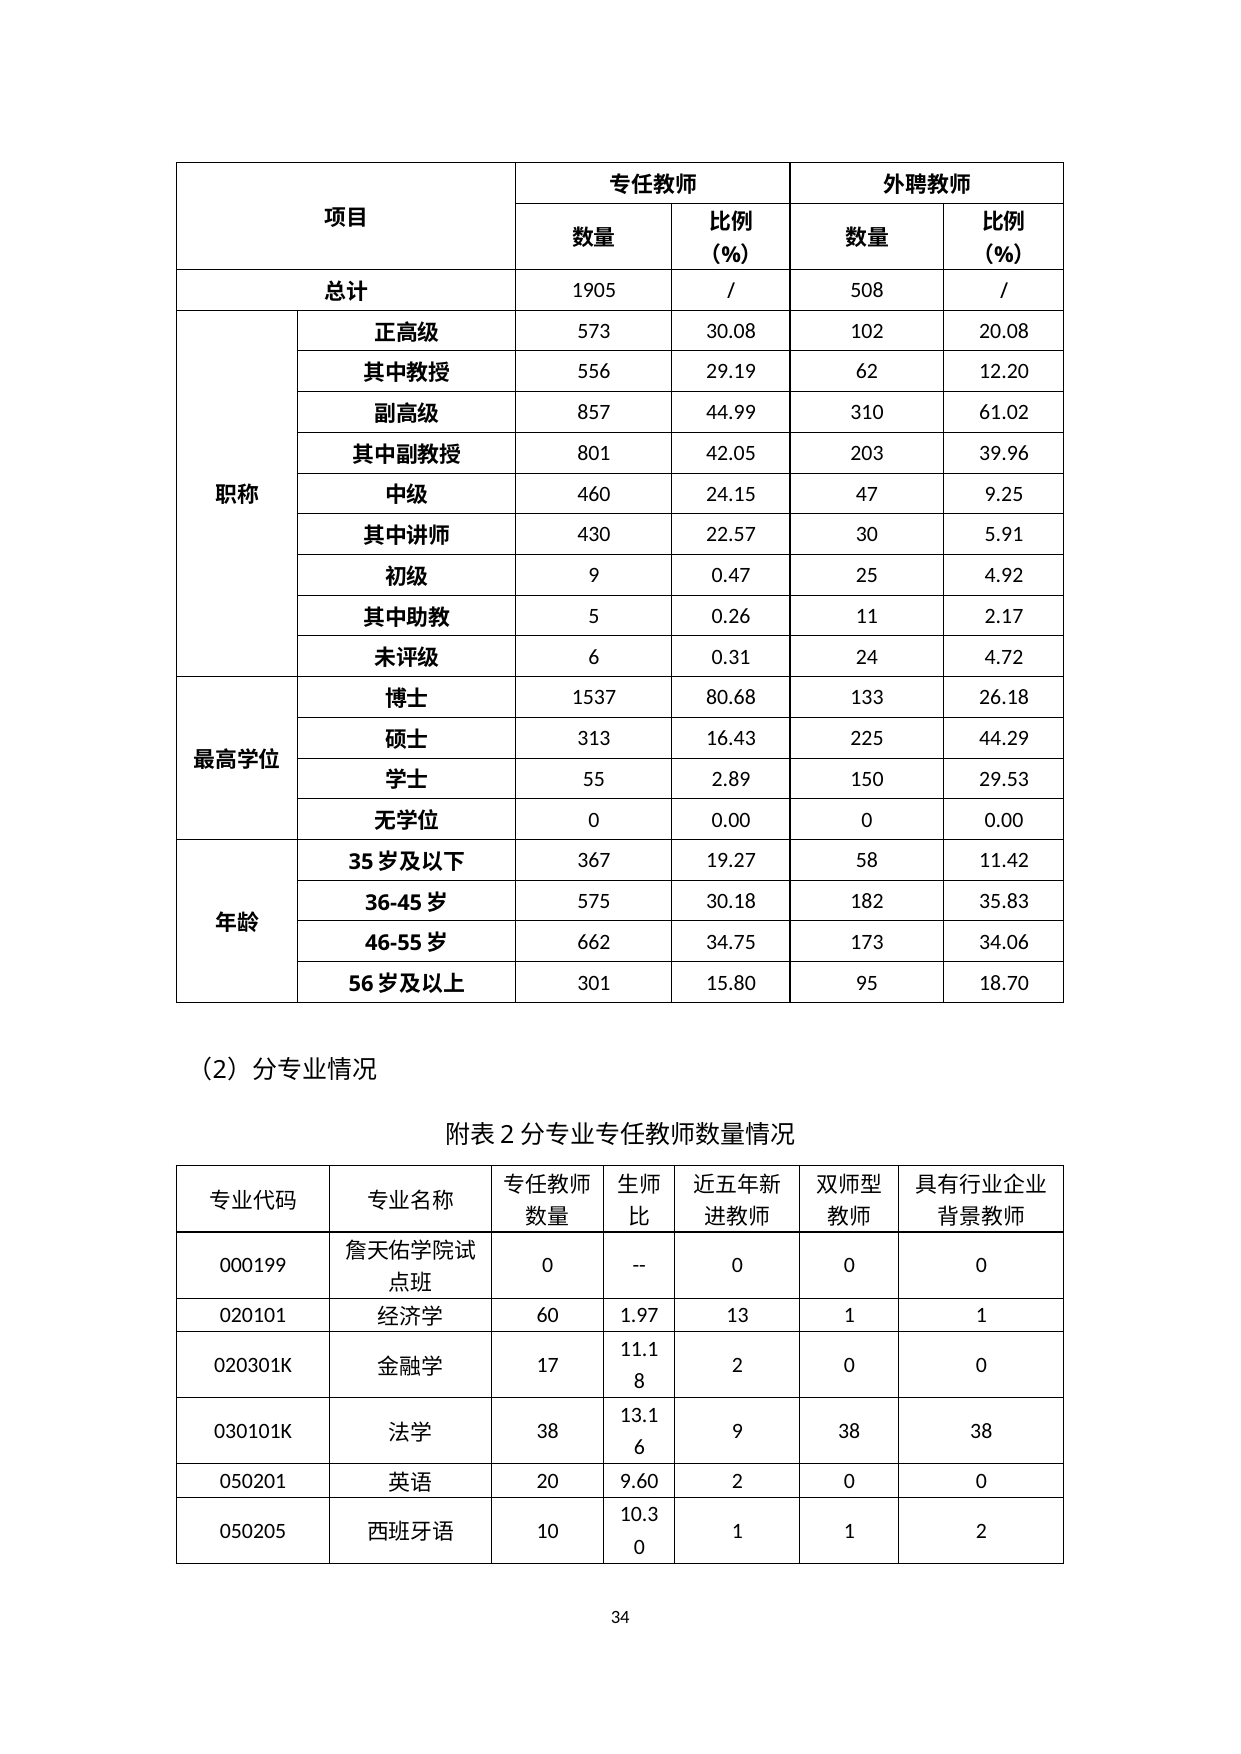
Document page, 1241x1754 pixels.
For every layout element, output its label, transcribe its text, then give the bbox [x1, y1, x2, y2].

table_cell 42.05 [672, 433, 789, 472]
table_cell 050201 [177, 1464, 329, 1497]
table_cell 020301K [177, 1332, 329, 1397]
table_cell 9.60 [604, 1464, 674, 1497]
table_cell 比例（%） [672, 204, 789, 269]
table_header 具有行业企业背景教师 [899, 1166, 1063, 1231]
table_cell 46-55岁 [298, 921, 515, 961]
table_header 外聘教师 [791, 163, 1063, 203]
table_cell 30.08 [672, 311, 789, 350]
table_cell 556 [516, 351, 671, 391]
table_cell 55 [516, 759, 671, 798]
table_cell 硕士 [298, 718, 515, 757]
table_cell 573 [516, 311, 671, 350]
table_header 双师型教师 [800, 1166, 898, 1231]
table_cell 11.18 [604, 1332, 674, 1397]
table_cell 56岁及以上 [298, 962, 515, 1002]
table_cell 13 [675, 1299, 799, 1331]
table_cell 203 [791, 433, 943, 472]
table_cell 430 [516, 514, 671, 554]
table_cell 正高级 [298, 311, 515, 350]
table_cell 62 [791, 351, 943, 391]
table_cell 1.97 [604, 1299, 674, 1331]
table_cell 2.89 [672, 759, 789, 798]
table_cell 857 [516, 392, 671, 432]
table_cell 1 [800, 1299, 898, 1331]
table_cell 学士 [298, 759, 515, 798]
table_cell 11 [791, 596, 943, 635]
table_header 专任教师数量 [492, 1166, 603, 1231]
table_cell 西班牙语 [330, 1498, 491, 1563]
table_cell 0 [791, 799, 943, 839]
table_header 专业代码 [177, 1166, 329, 1231]
table_cell 575 [516, 881, 671, 920]
table_cell 44.99 [672, 392, 789, 432]
table_cell 0 [899, 1233, 1063, 1297]
table_cell 35.83 [944, 881, 1063, 920]
table_cell 0 [516, 799, 671, 839]
table_cell 29.53 [944, 759, 1063, 798]
table_cell 801 [516, 433, 671, 472]
table_cell 1 [800, 1498, 898, 1563]
table_cell 10.30 [604, 1498, 674, 1563]
table_cell 0 [899, 1464, 1063, 1497]
table_cell 80.68 [672, 677, 789, 717]
table_cell 367 [516, 840, 671, 880]
table_cell 英语 [330, 1464, 491, 1497]
table_cell 4.72 [944, 636, 1063, 676]
table_cell 030101K [177, 1398, 329, 1463]
table_cell 18.70 [944, 962, 1063, 1002]
table_cell 24 [791, 636, 943, 676]
table_cell 301 [516, 962, 671, 1002]
table_cell 总计 [177, 270, 515, 309]
table_cell 0 [800, 1464, 898, 1497]
table_cell 20 [492, 1464, 603, 1497]
table_cell 数量 [516, 204, 671, 269]
table_cell 20.08 [944, 311, 1063, 350]
table_cell 初级 [298, 555, 515, 594]
table_cell 0.00 [944, 799, 1063, 839]
table_cell 比例（%） [944, 204, 1063, 269]
table_cell 15.80 [672, 962, 789, 1002]
table_cell 经济学 [330, 1299, 491, 1331]
table_cell 詹天佑学院试点班 [330, 1233, 491, 1297]
table_cell 35岁及以下 [298, 840, 515, 880]
table_cell 050205 [177, 1498, 329, 1563]
table_cell 金融学 [330, 1332, 491, 1397]
table_cell / [944, 270, 1063, 309]
table_cell 0.00 [672, 799, 789, 839]
text 附表2 分专业专任教师数量情况 [187, 1100, 1053, 1165]
table_cell 25 [791, 555, 943, 594]
table_cell 数量 [791, 204, 943, 269]
table_cell 最高学位 [177, 677, 297, 839]
table_cell 10 [492, 1498, 603, 1563]
table_cell 9 [516, 555, 671, 594]
table_cell 其中讲师 [298, 514, 515, 554]
table_cell 17 [492, 1332, 603, 1397]
table_cell 13.16 [604, 1398, 674, 1463]
table_cell 000199 [177, 1233, 329, 1297]
table_cell 22.57 [672, 514, 789, 554]
table_cell 未评级 [298, 636, 515, 676]
table_cell 职称 [177, 311, 297, 676]
table_cell 法学 [330, 1398, 491, 1463]
table_cell 0 [492, 1233, 603, 1297]
table_cell 30 [791, 514, 943, 554]
table_cell 508 [791, 270, 943, 309]
text （2）分专业情况 [187, 1035, 1053, 1100]
table_header 近五年新进教师 [675, 1166, 799, 1231]
table_cell 24.15 [672, 474, 789, 513]
table_cell 44.29 [944, 718, 1063, 757]
table_cell 39.96 [944, 433, 1063, 472]
table_cell 9.25 [944, 474, 1063, 513]
table_cell 1537 [516, 677, 671, 717]
table_cell 173 [791, 921, 943, 961]
table_cell 0 [800, 1233, 898, 1297]
table_cell 47 [791, 474, 943, 513]
table_cell 020101 [177, 1299, 329, 1331]
table_cell 其中副教授 [298, 433, 515, 472]
table_cell 0.31 [672, 636, 789, 676]
table_cell 26.18 [944, 677, 1063, 717]
table_cell 29.19 [672, 351, 789, 391]
table_cell 0 [800, 1332, 898, 1397]
table_cell 副高级 [298, 392, 515, 432]
table_cell 其中教授 [298, 351, 515, 391]
table_cell 95 [791, 962, 943, 1002]
table_cell 2 [899, 1498, 1063, 1563]
table_cell 38 [492, 1398, 603, 1463]
table_cell 5 [516, 596, 671, 635]
table_cell 6 [516, 636, 671, 676]
table_cell 4.92 [944, 555, 1063, 594]
table_cell -- [604, 1233, 674, 1297]
table_cell 11.42 [944, 840, 1063, 880]
table_cell 5.91 [944, 514, 1063, 554]
table_cell 12.20 [944, 351, 1063, 391]
table_header 项目 [177, 163, 515, 269]
table_cell 36-45岁 [298, 881, 515, 920]
table_cell 310 [791, 392, 943, 432]
table_cell 1905 [516, 270, 671, 309]
table_cell / [672, 270, 789, 309]
table_cell 年龄 [177, 840, 297, 1002]
table_cell 34.06 [944, 921, 1063, 961]
table_cell 38 [899, 1398, 1063, 1463]
table_header 专业名称 [330, 1166, 491, 1231]
table_cell 460 [516, 474, 671, 513]
table_cell 16.43 [672, 718, 789, 757]
table_cell 0.26 [672, 596, 789, 635]
table_cell 225 [791, 718, 943, 757]
table_cell 其中助教 [298, 596, 515, 635]
table_cell 19.27 [672, 840, 789, 880]
table_cell 102 [791, 311, 943, 350]
table_cell 0 [675, 1233, 799, 1297]
table_cell 9 [675, 1398, 799, 1463]
table_cell 58 [791, 840, 943, 880]
table_cell 2 [675, 1464, 799, 1497]
table_cell 0 [899, 1332, 1063, 1397]
table_cell 30.18 [672, 881, 789, 920]
table_cell 中级 [298, 474, 515, 513]
table_header 专任教师 [516, 163, 789, 203]
table_cell 662 [516, 921, 671, 961]
table_cell 0.47 [672, 555, 789, 594]
table_header 生师比 [604, 1166, 674, 1231]
table_cell 1 [899, 1299, 1063, 1331]
table_cell 150 [791, 759, 943, 798]
table_cell 133 [791, 677, 943, 717]
table_cell 182 [791, 881, 943, 920]
table_cell 博士 [298, 677, 515, 717]
table_cell 313 [516, 718, 671, 757]
table_cell 2 [675, 1332, 799, 1397]
table_cell 38 [800, 1398, 898, 1463]
table_cell 无学位 [298, 799, 515, 839]
table_cell 61.02 [944, 392, 1063, 432]
table_cell 60 [492, 1299, 603, 1331]
table_cell 1 [675, 1498, 799, 1563]
table_cell 2.17 [944, 596, 1063, 635]
table_cell 34.75 [672, 921, 789, 961]
